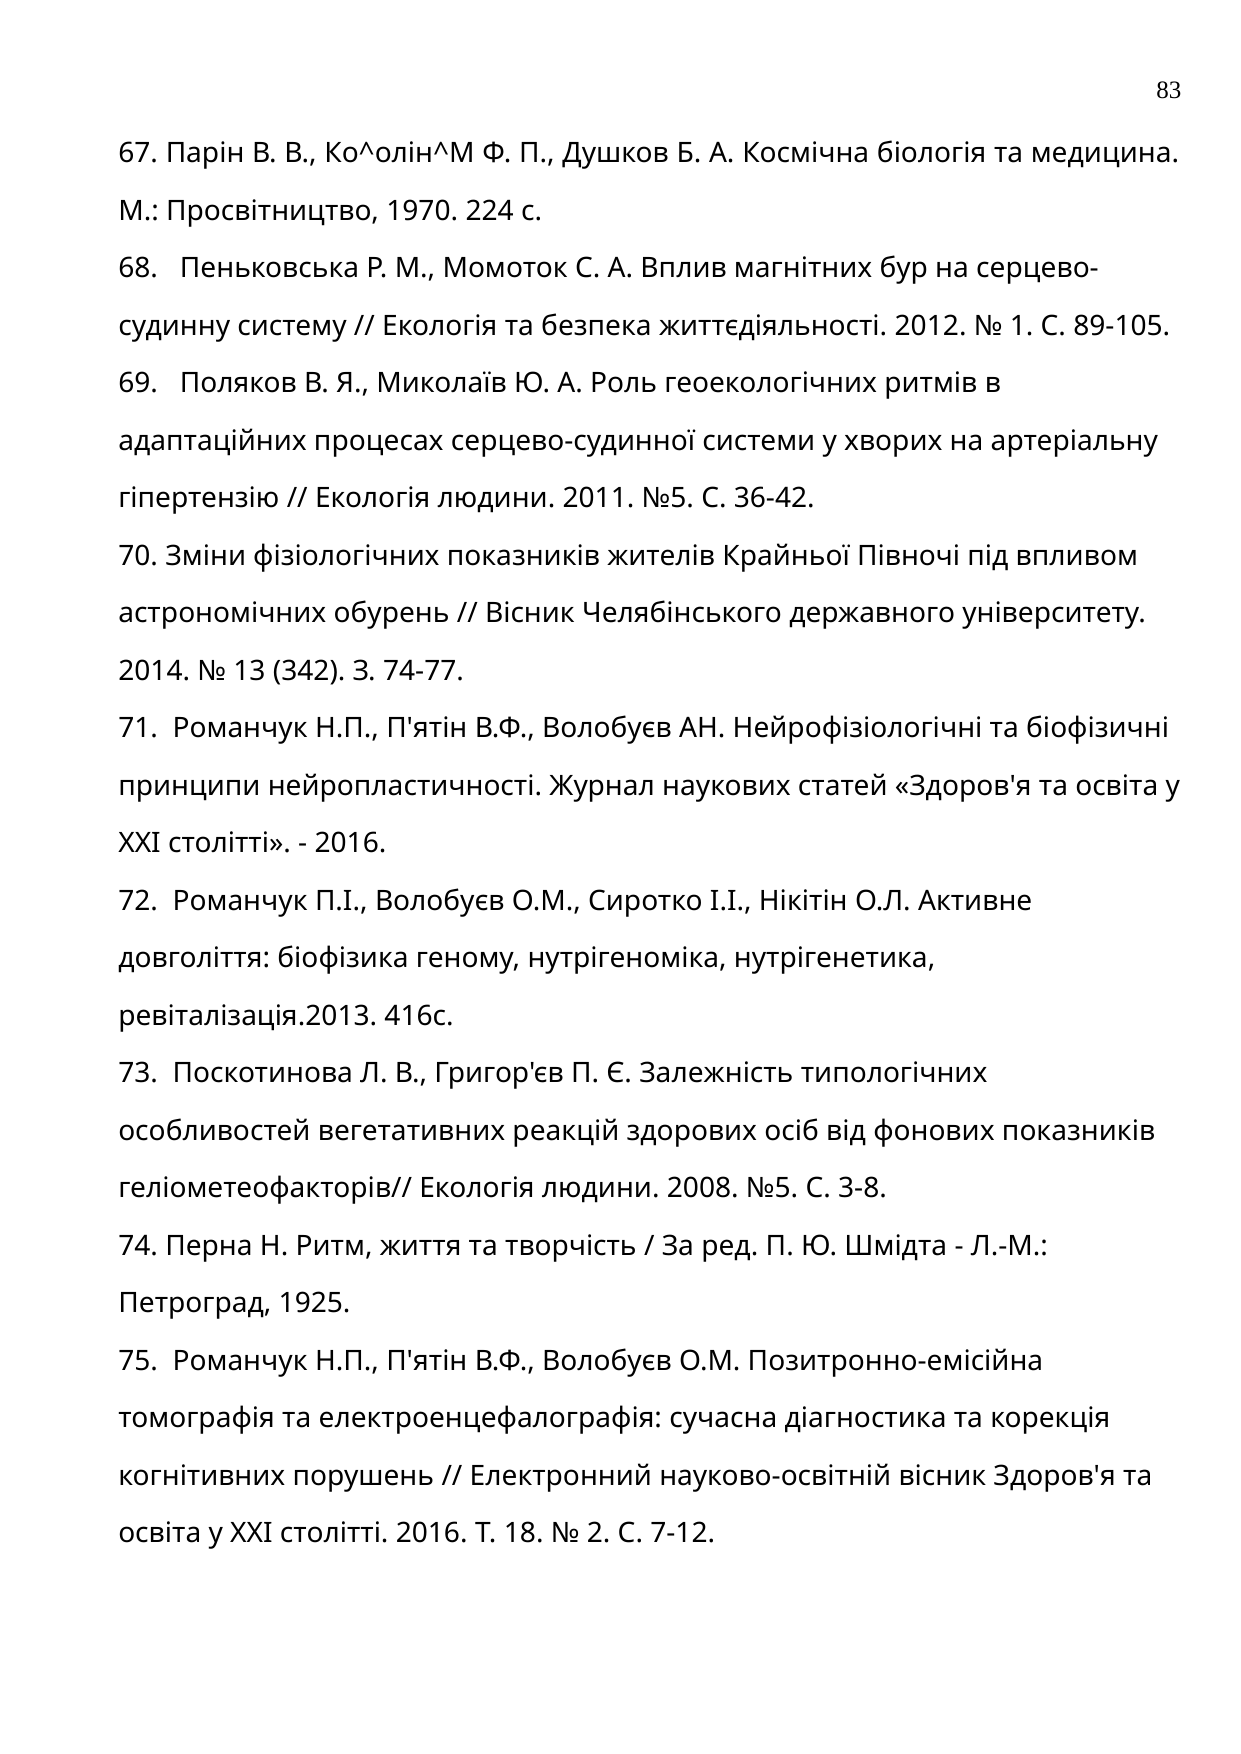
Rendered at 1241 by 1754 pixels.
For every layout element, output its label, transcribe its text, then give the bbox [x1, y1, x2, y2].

text 71. Романчук Н.П., П'ятін В.Ф., Волобуєв АН. Нейрофізіологічні та біофізичні принципи нейропластичності. Журнал наукових статей «Здоров'я та освіта у ХХІ столітті». - 2016. [118, 707, 1181, 861]
text 72. Романчук П.І., Волобуєв О.М., Сиротко І.І., Нікітін О.Л. Активне довголіття: біофізика геному, нутрігеноміка, нутрігенетика, ревіталізація.2013. 416с. [118, 880, 1181, 1033]
text 73. Поскотинова Л. В., Григор'єв П. Є. Залежність типологічних особливостей вегетативних реакцій здорових осіб від фонових показників геліометеофакторів// Екологія людини. 2008. №5. С. 3-8. [118, 1052, 1181, 1206]
text 75. Романчук Н.П., П'ятін В.Ф., Волобуєв О.М. Позитронно-емісійна томографія та електроенцефалографія: сучасна діагностика та корекція когнітивних порушень // Електронний науково-освітній вісник Здоров'я та освіта у XXI столітті. 2016. Т. 18. № 2. С. 7-12. [118, 1340, 1181, 1551]
text 70. Зміни фізіологічних показників жителів Крайньої Півночі під впливом астрономічних обурень // Вісник Челябінського державного університету. 2014. № 13 (342). З. 74-77. [118, 535, 1181, 688]
text 68. Пеньковська Р. М., Момоток С. А. Вплив магнітних бур на серцево-судинну систему // Екологія та безпека життєдіяльності. 2012. № 1. С. 89-105. [118, 247, 1181, 343]
text 69. Поляков В. Я., Миколаїв Ю. А. Роль геоекологічних ритмів в адаптаційних процесах серцево-судинної системи у хворих на артеріальну гіпертензію // Екологія людини. 2011. №5. С. 36-42. [118, 362, 1181, 516]
text 67. Парін В. В., Ко^олін^М Ф. П., Душков Б. А. Космічна біологія та медицина. М.: Просвітництво, 1970. 224 с. [118, 132, 1181, 228]
text 74. Перна Н. Ритм, життя та творчість / За ред. П. Ю. Шмідта - Л.-М.: Петроград, 1925. [118, 1225, 1181, 1321]
